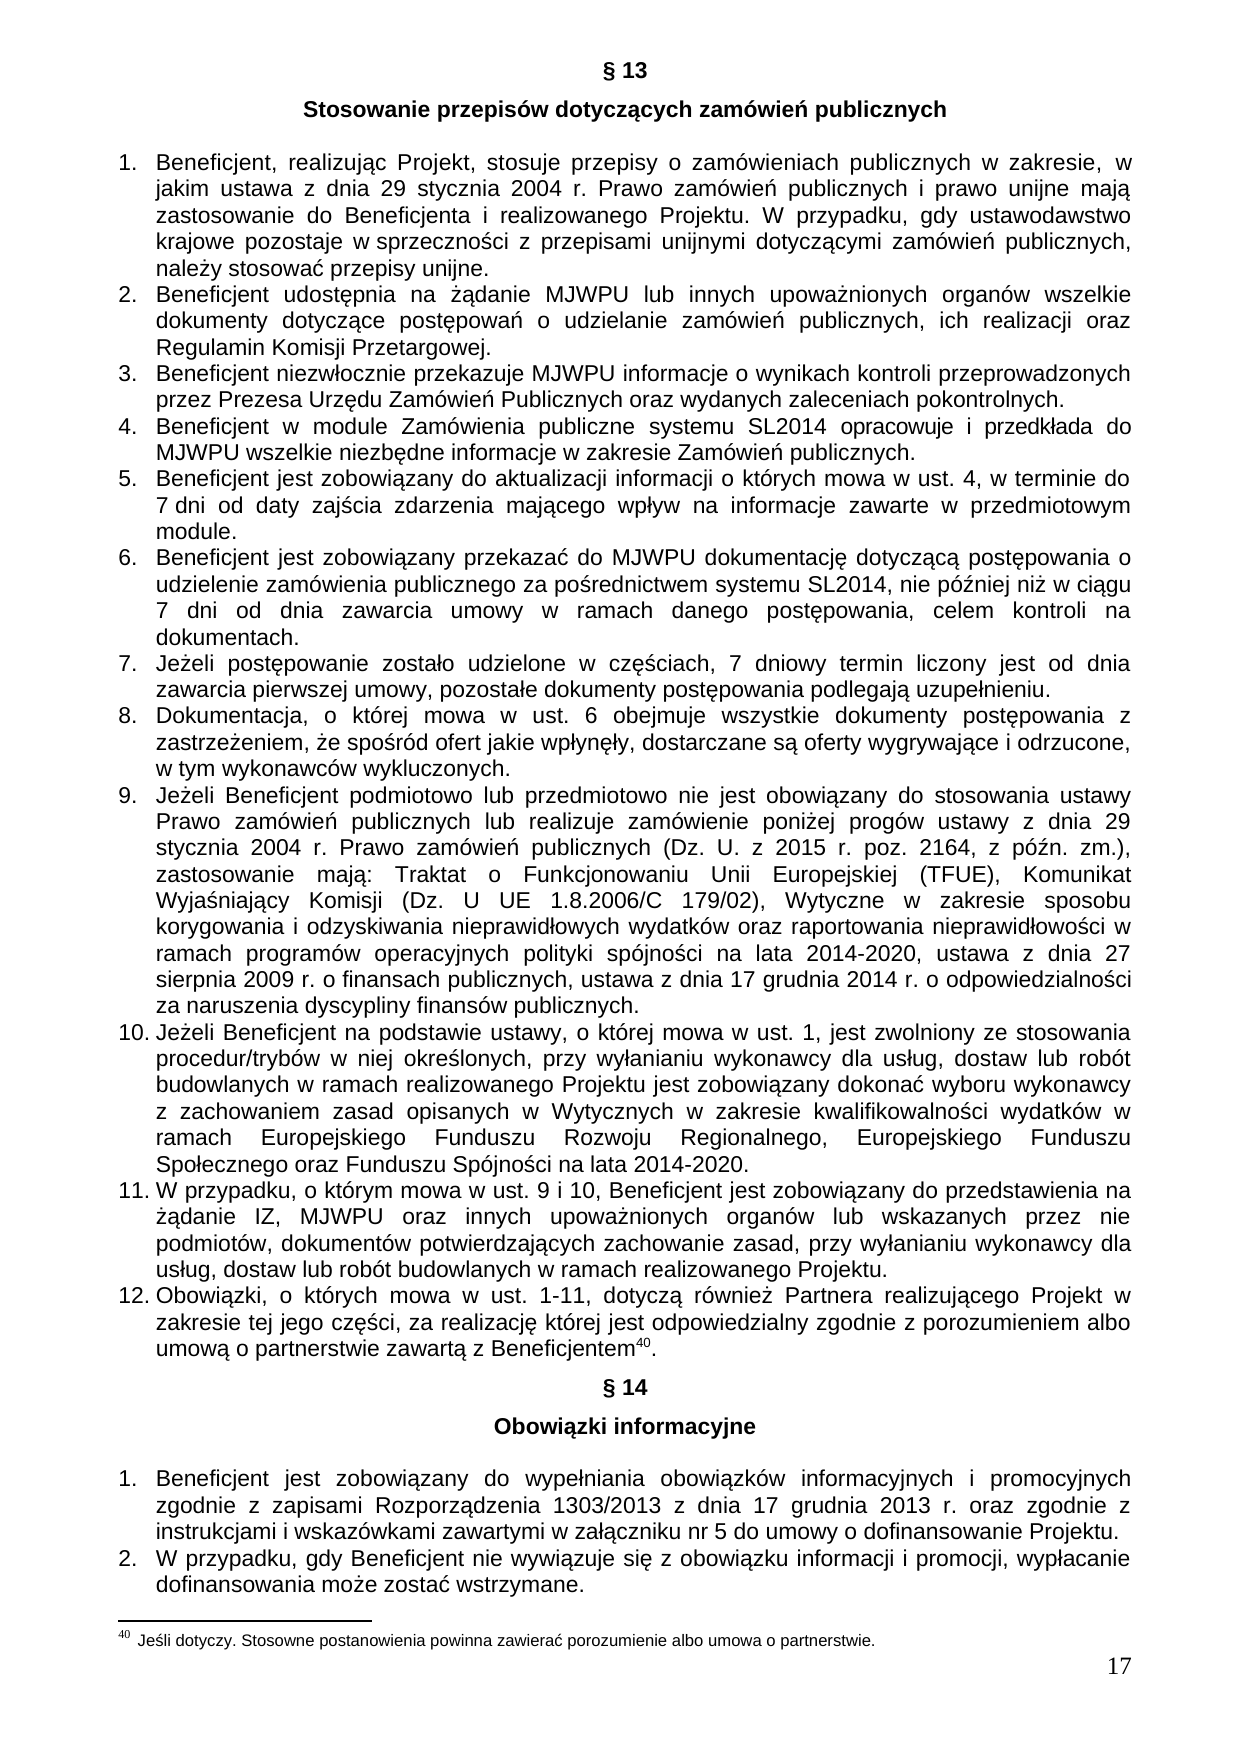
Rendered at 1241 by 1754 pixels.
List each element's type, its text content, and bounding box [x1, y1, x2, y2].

list Beneficjent niezwłocznie przekazuje MJWPU informacje o wynikach kontroli przeprowadzonych przez Prezesa Urzędu Zamówień Publicznych oraz wydanych zaleceniach pokontrolnych. [118, 360, 1132, 413]
subtitle Stosowanie przepisów dotyczących zamówień publicznych [118, 96, 1132, 123]
list Beneficjent udostępnia na żądanie MJWPU lub innych upoważnionych organów wszelkie dokumenty dotyczące postępowań o udzielanie zamówień publicznych, ich realizacji oraz Regulamin Komisji Przetargowej. [118, 281, 1132, 360]
list Jeżeli postępowanie zostało udzielone w częściach, 7 dniowy termin liczony jest od dnia zawarcia pierwszej umowy, pozostałe dokumenty postępowania podlegają uzupełnieniu. [118, 650, 1132, 702]
list Beneficjent w module Zamówienia publiczne systemu SL2014 opracowuje i przedkłada do MJWPU wszelkie niezbędne informacje w zakresie Zamówień publicznych. [118, 413, 1132, 465]
list Obowiązki, o których mowa w ust. 1-11, dotyczą również Partnera realizującego Projekt w zakresie tej jego części, za realizację której jest odpowiedzialny zgodnie z porozumieniem albo umową o partnerstwie zawartą z Beneficjentem. [118, 1282, 1132, 1361]
subtitle § 13 [118, 57, 1132, 84]
list Jeżeli Beneficjent podmiotowo lub przedmiotowo nie jest obowiązany do stosowania ustawy Prawo zamówień publicznych lub realizuje zamówienie poniżej progów ustawy z dnia 29 stycznia 2004 r. Prawo zamówień publicznych (Dz. U. z 2015 r. poz. 2164, z późn. zm.), zastosowanie mają: Traktat o Funkcjonowaniu Unii Europejskiej (TFUE), Komunikat Wyjaśniający Komisji (Dz. U UE 1.8.2006/C 179/02), Wytyczne w zakresie sposobu korygowania i odzyskiwania nieprawidłowych wydatków oraz raportowania nieprawidłowości w ramach programów operacyjnych polityki spójności na lata 2014-2020, ustawa z dnia 27 sierpnia 2009 r. o finansach publicznych, ustawa z dnia 17 grudnia 2014 r. o odpowiedzialności za naruszenia dyscypliny finansów publicznych. [118, 782, 1132, 1019]
list W przypadku, o którym mowa w ust. 9 i 10, Beneficjent jest zobowiązany do przedstawienia na żądanie IZ, MJWPU oraz innych upoważnionych organów lub wskazanych przez nie podmiotów, dokumentów potwierdzających zachowanie zasad, przy wyłanianiu wykonawcy dla usług, dostaw lub robót budowlanych w ramach realizowanego Projektu. [118, 1177, 1132, 1282]
list Beneficjent, realizując Projekt, stosuje przepisy o zamówieniach publicznych w zakresie, w jakim ustawa z dnia 29 stycznia 2004 r. Prawo zamówień publicznych i prawo unijne mają zastosowanie do Beneficjenta i realizowanego Projektu. W przypadku, gdy ustawodawstwo krajowe pozostaje w sprzeczności z przepisami unijnymi dotyczącymi zamówień publicznych, należy stosować przepisy unijne. [118, 149, 1132, 281]
list Jeżeli Beneficjent na podstawie ustawy, o której mowa w ust. 1, jest zwolniony ze stosowania procedur/trybów w niej określonych, przy wyłanianiu wykonawcy dla usług, dostaw lub robót budowlanych w ramach realizowanego Projektu jest zobowiązany dokonać wyboru wykonawcy z zachowaniem zasad opisanych w Wytycznych w zakresie kwalifikowalności wydatków w ramach Europejskiego Funduszu Rozwoju Regionalnego, Europejskiego Funduszu Społecznego oraz Funduszu Spójności na lata 2014-2020. [118, 1019, 1132, 1177]
list Beneficjent jest zobowiązany przekazać do MJWPU dokumentację dotyczącą postępowania o udzielenie zamówienia publicznego za pośrednictwem systemu SL2014, nie później niż w ciągu 7 dni od dnia zawarcia umowy w ramach danego postępowania, celem kontroli na dokumentach. [118, 544, 1132, 650]
list Beneficjent jest zobowiązany do wypełniania obowiązków informacyjnych i promocyjnych zgodnie z zapisami Rozporządzenia 1303/2013 z dnia 17 grudnia 2013 r. oraz zgodnie z instrukcjami i wskazówkami zawartymi w załączniku nr 5 do umowy o dofinansowanie Projektu. [118, 1465, 1132, 1544]
list Beneficjent jest zobowiązany do aktualizacji informacji o których mowa w ust. 4, w terminie do 7 dni od daty zajścia zdarzenia mającego wpływ na informacje zawarte w przedmiotowym module. [118, 465, 1132, 544]
list Dokumentacja, o której mowa w ust. 6 obejmuje wszystkie dokumenty postępowania z zastrzeżeniem, że spośród ofert jakie wpłynęły, dostarczane są oferty wygrywające i odrzucone, w tym wykonawców wykluczonych. [118, 702, 1132, 782]
subtitle § 14 [118, 1374, 1132, 1400]
list W przypadku, gdy Beneficjent nie wywiązuje się z obowiązku informacji i promocji, wypłacanie dofinansowania może zostać wstrzymane. [118, 1544, 1132, 1597]
subtitle Obowiązki informacyjne [118, 1413, 1132, 1439]
